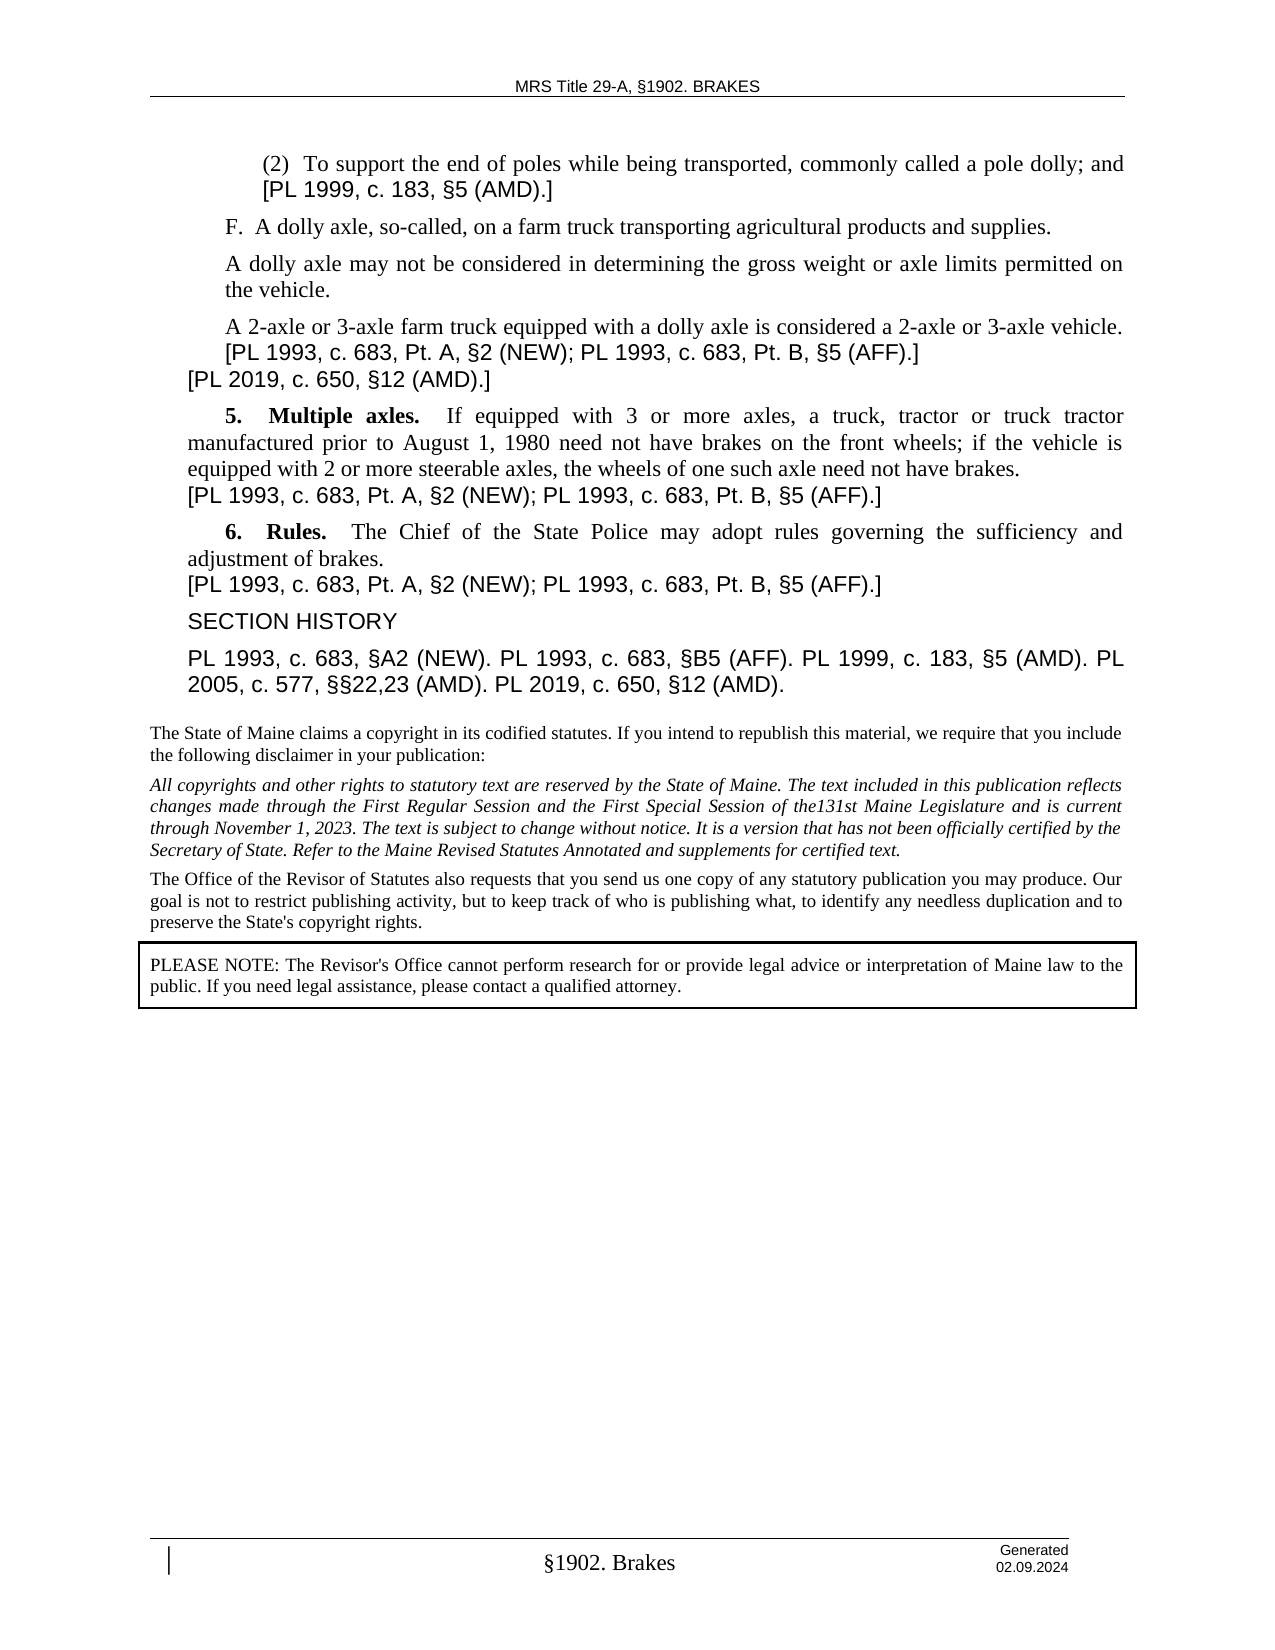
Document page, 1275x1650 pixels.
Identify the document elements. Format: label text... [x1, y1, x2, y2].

text PL 1993, c. 683, §A2 (NEW). PL 1993, c. 683, §B5 (AFF). PL 1999, c. 183, §5 (AMD). PL 2005, c. 577, §§22,23 (AMD). PL 2019, c. 650, §12 (AMD). [187, 644, 1125, 697]
text The State of Maine claims a copyright in its codified statutes. If you intend to republish this material, we require that you include the following disclaimer in your publication: [150, 722, 1125, 765]
text The Office of the Revisor of Statutes also requests that you send us one copy of any statutory publication you may produce. Our goal is not to restrict publishing activity, but to keep track of who is publishing what, to identify any needless duplication and to preserve the State's copyright rights. [150, 868, 1125, 933]
text SECTION HISTORY [187, 608, 1125, 634]
text A dolly axle may not be considered in determining the gross weight or axle limits permitted on the vehicle. [225, 250, 1125, 303]
text PLEASE NOTE: The Revisor's Office cannot perform research for or provide legal advice or interpretation of Maine law to the public. If you need legal assistance, please contact a qualified attorney. [140, 944, 1135, 1007]
text [PL 1993, c. 683, Pt. A, §2 (NEW); PL 1993, c. 683, Pt. B, §5 (AFF).] [187, 571, 1125, 597]
text F. A dolly axle, so-called, on a farm truck transporting agricultural products and supplies. [225, 213, 1125, 239]
text 6. Rules. The Chief of the State Police may adopt rules governing the sufficiency and adjustment of brakes. [187, 518, 1125, 571]
text 5. Multiple axles. If equipped with 3 or more axles, a truck, tractor or truck tractor manufactured prior to August 1, 1980 need not have brakes on the front wheels; if the vehicle is equipped with 2 or more steerable axles, the wheels of one such axle need not have brakes. [187, 402, 1125, 482]
text [PL 2019, c. 650, §12 (AMD).] [187, 366, 1125, 392]
text All copyrights and other rights to statutory text are reserved by the State of Maine. The text included in this publication reflects changes made through the First Regular Session and the First Special Session of the131st Maine Legislature and is current through November 1, 2023 . The text is subject to change without notice. It is a version that has not been officially certified by the Secretary of State. Refer to the Maine Revised Statutes Annotated and supplements for certified text. [150, 774, 1125, 860]
text [PL 1993, c. 683, Pt. A, §2 (NEW); PL 1993, c. 683, Pt. B, §5 (AFF).] [187, 482, 1125, 508]
text (2) To support the end of poles while being transported, commonly called a pole dolly; and [PL 1999, c. 183, §5 (AMD).] [262, 150, 1125, 203]
text A 2-axle or 3-axle farm truck equipped with a dolly axle is considered a 2-axle or 3-axle vehicle. [PL 1993, c. 683, Pt. A, §2 (NEW); PL 1993, c. 683, Pt. B, §5 (AFF).] [225, 313, 1125, 366]
